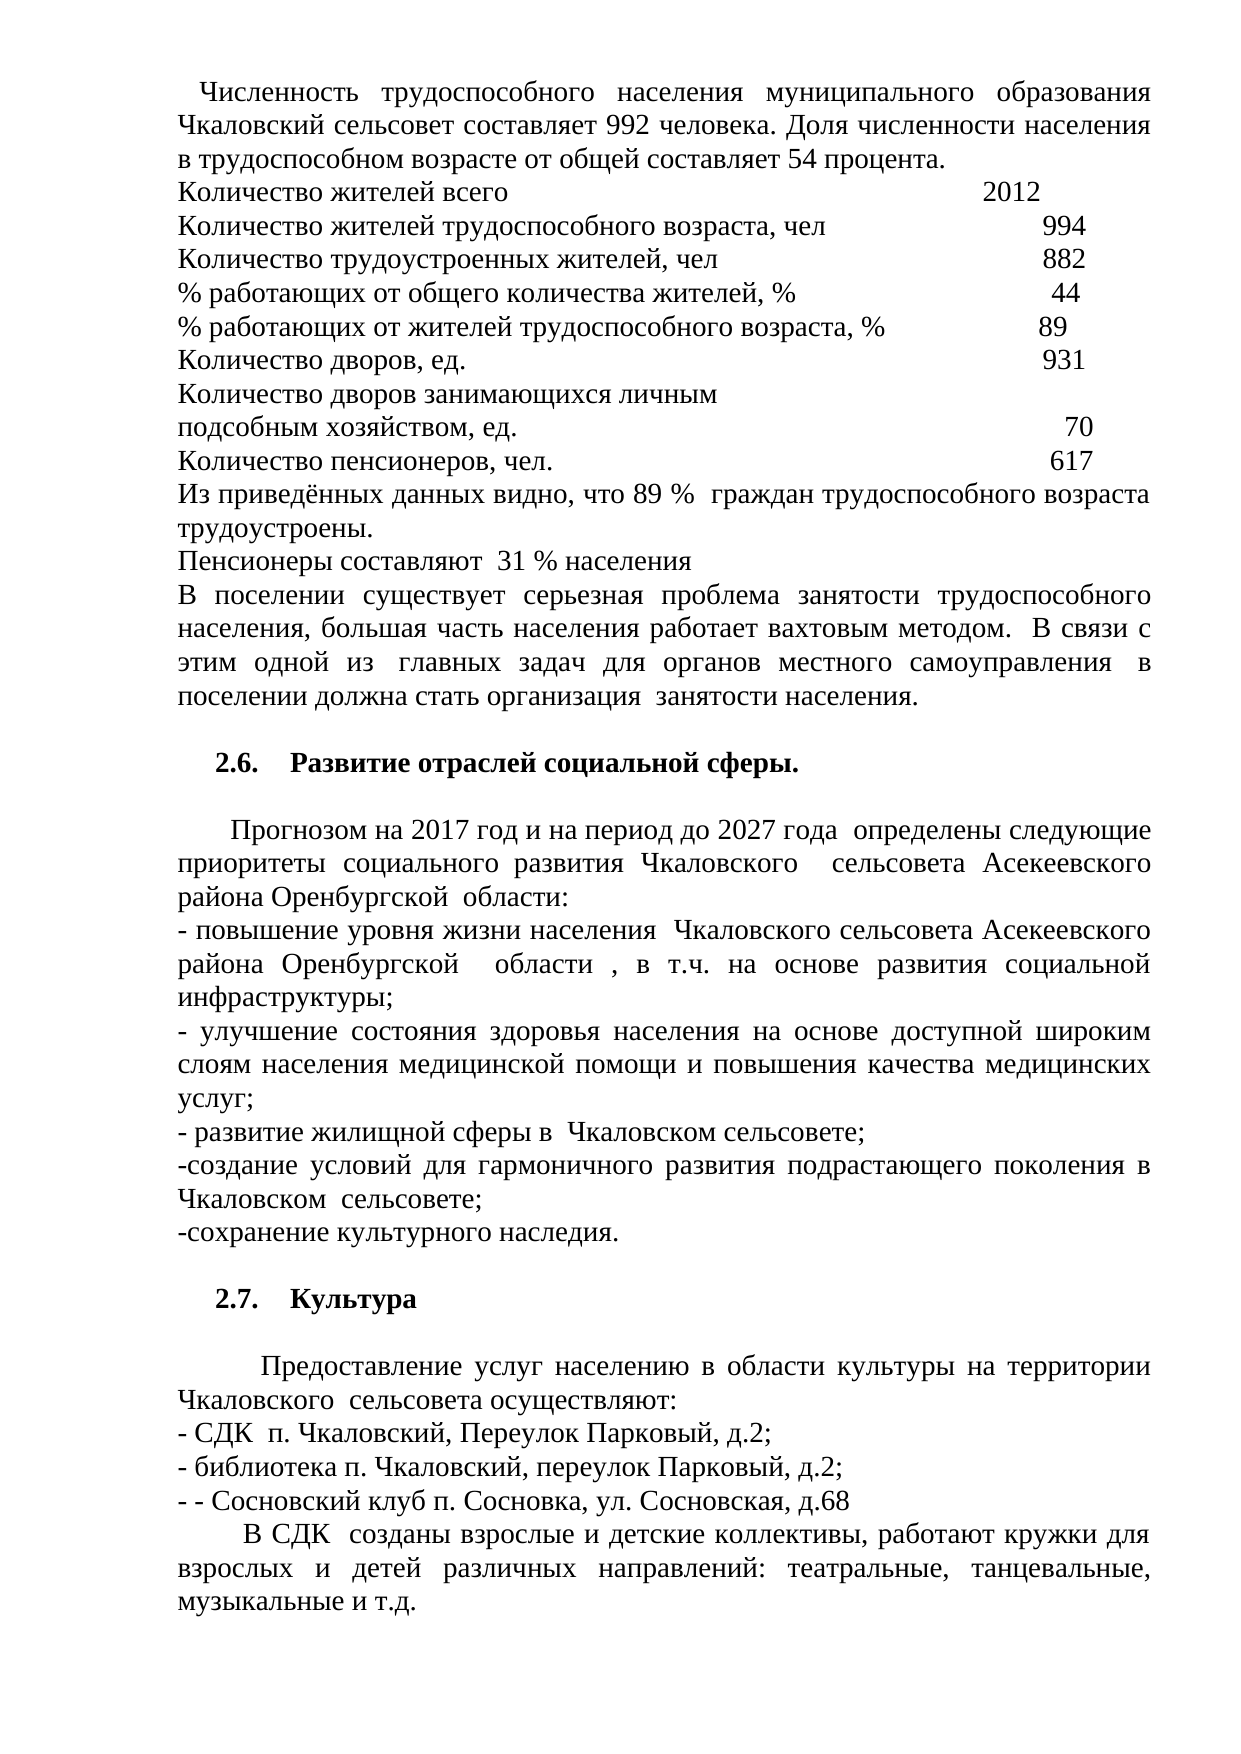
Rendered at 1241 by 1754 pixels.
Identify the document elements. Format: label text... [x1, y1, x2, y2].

text - - Сосновский клуб п. Сосновка, ул. Сосновская, д.68 [177, 1483, 1152, 1516]
text % работающих от общего количества жителей, % 44 [177, 275, 1152, 309]
text % работающих от жителей трудоспособного возраста, % 89 [177, 309, 1152, 342]
text - СДК п. Чкаловский, Переулок Парковый, д.2; [177, 1416, 1152, 1449]
list Культура [215, 1281, 1152, 1315]
text - улучшение состояния здоровья населения на основе доступной широким слоям населения медицинской помощи и повышения качества медицинских услуг; [177, 1013, 1152, 1114]
text Пенсионеры составляют 31 % населения [177, 543, 1152, 577]
text Численность трудоспособного населения муниципального образования Чкаловский сельсовет составляет 992 человека. Доля численности населения в трудоспособном возрасте от общей составляет 54 процента. [177, 74, 1152, 174]
text Количество пенсионеров, чел. 617 [177, 443, 1152, 476]
text Из приведённых данных видно, что 89 % граждан трудоспособного возраста трудоустроены. [177, 476, 1152, 543]
list Развитие отраслей социальной сферы. [215, 745, 1152, 778]
text В поселении существует серьезная проблема занятости трудоспособного населения, большая часть населения работает вахтовым методом. В связи с этим одной из главных задач для органов местного самоуправления в поселении должна стать организация занятости населения. [177, 577, 1152, 711]
text Количество трудоустроенных жителей, чел 882 [177, 242, 1152, 275]
text Количество дворов, ед. 931 [177, 342, 1152, 376]
text Количество жителей всего 2012 [177, 174, 1152, 208]
text - развитие жилищной сферы в Чкаловском сельсовете; [177, 1114, 1152, 1147]
text - повышение уровня жизни населения Чкаловского сельсовета Асекеевского района Оренбургской области , в т.ч. на основе развития социальной инфраструктуры; [177, 912, 1152, 1013]
text Прогнозом на 2017 год и на период до 2027 года определены следующие приоритеты социального развития Чкаловского сельсовета Асекеевского района Оренбургской области: [177, 812, 1152, 912]
text -создание условий для гармоничного развития подрастающего поколения в Чкаловском сельсовете; [177, 1147, 1152, 1214]
text подсобным хозяйством, ед. 70 [177, 409, 1152, 443]
text В СДК созданы взрослые и детские коллективы, работают кружки для взрослых и детей различных направлений: театральные, танцевальные, музыкальные и т.д. [177, 1516, 1152, 1617]
text Количество дворов занимающихся личным [177, 376, 1152, 409]
text Предоставление услуг населению в области культуры на территории Чкаловского сельсовета осуществляют: [177, 1348, 1152, 1416]
text Количество жителей трудоспособного возраста, чел 994 [177, 208, 1152, 242]
text - библиотека п. Чкаловский, переулок Парковый, д.2; [177, 1449, 1152, 1483]
text -сохранение культурного наследия. [177, 1214, 1152, 1248]
